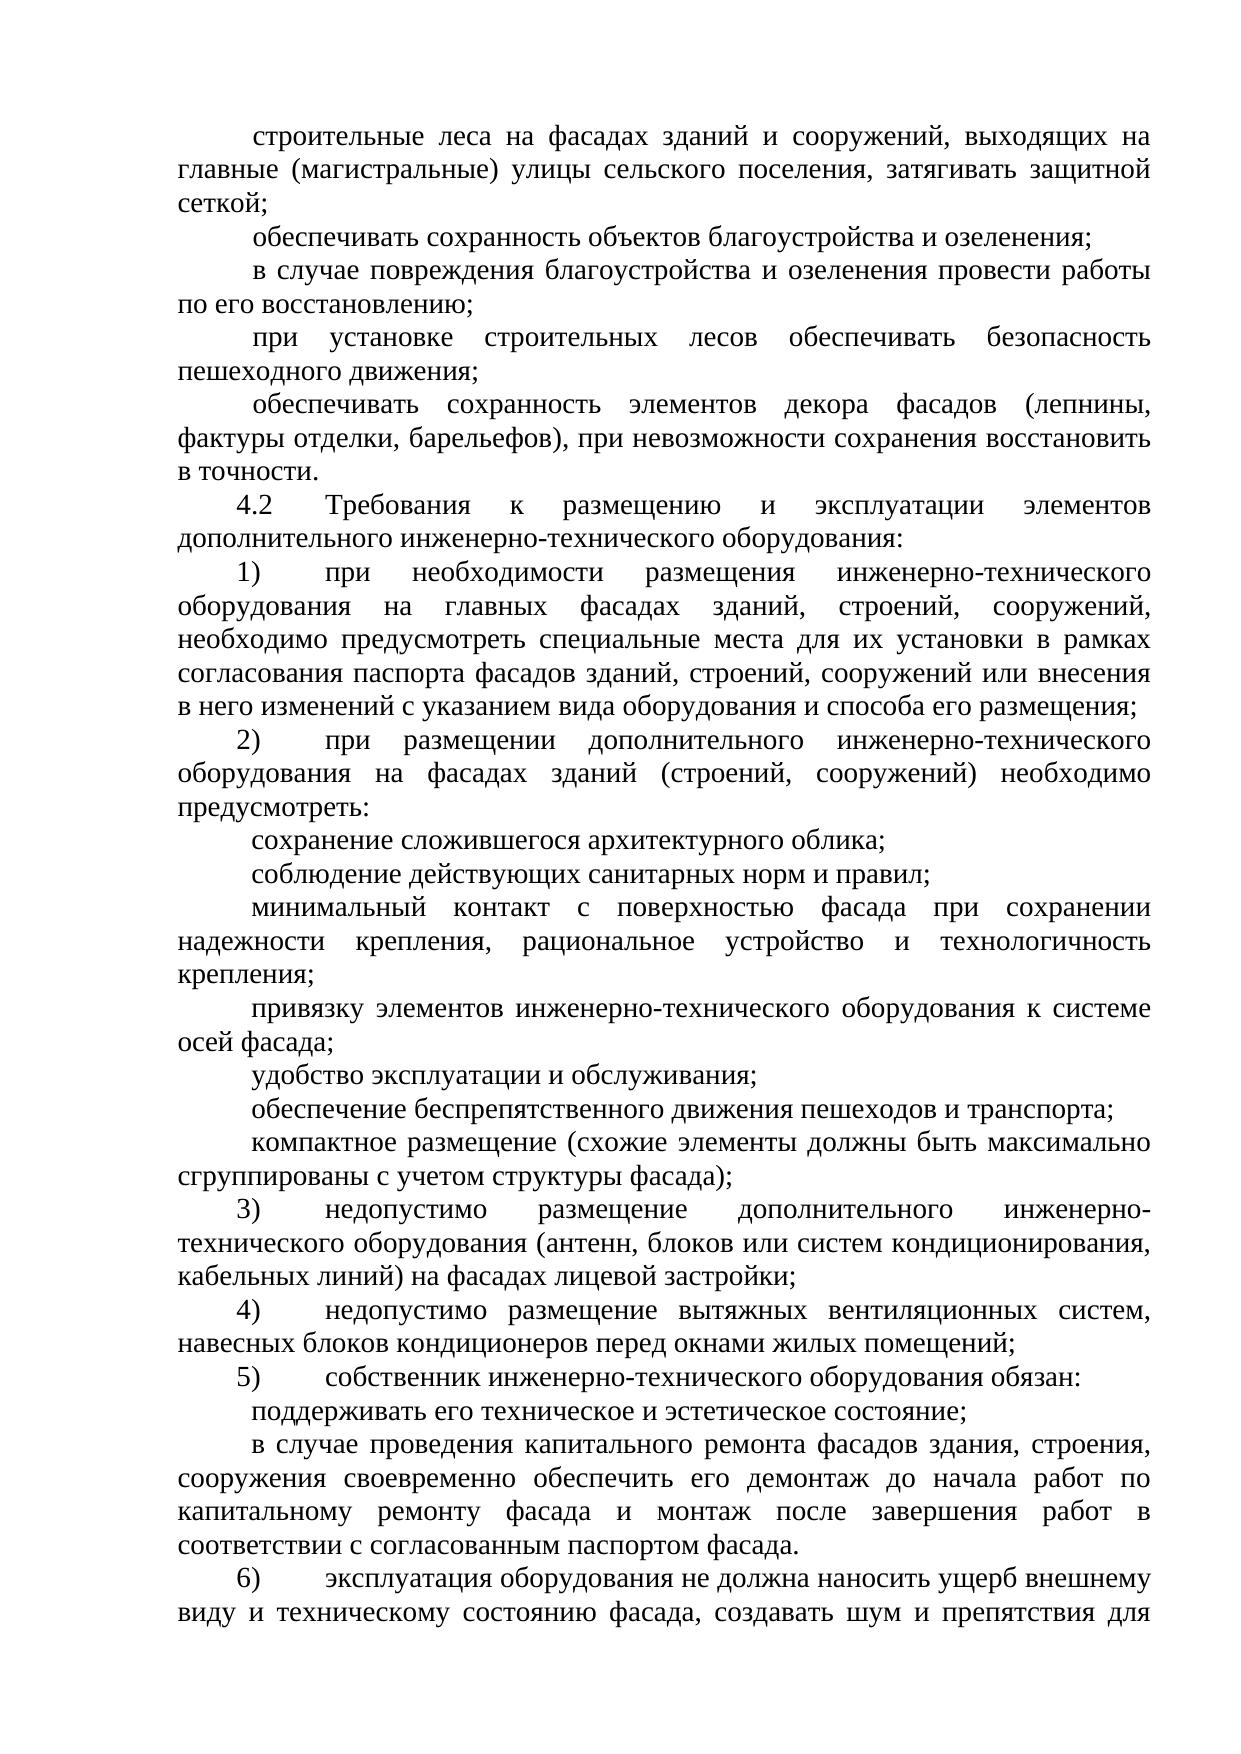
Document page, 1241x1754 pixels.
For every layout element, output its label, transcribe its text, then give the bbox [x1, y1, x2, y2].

list в случае проведения капитального ремонта фасадов здания, строения, сооружения своевременно обеспечить его демонтаж до начала работ по капитальному ремонту фасада и монтаж после завершения работ в соответствии с согласованным паспортом фасада. [177, 1426, 1152, 1560]
list сохранение сложившегося архитектурного облика; [177, 822, 1152, 856]
list обеспечивать сохранность элементов декора фасадов (лепнины, фактуры отделки, барельефов), при невозможности сохранения восстановить в точности. [177, 386, 1152, 487]
list соблюдение действующих санитарных норм и правил; [177, 856, 1152, 889]
list при необходимости размещения инженерно-технического оборудования на главных фасадах зданий, строений, сооружений, необходимо предусмотреть специальные места для их установки в рамках согласования паспорта фасадов зданий, строений, сооружений или внесения в него изменений с указанием вида оборудования и способа его размещения; [177, 554, 1152, 722]
list Требования к размещению и эксплуатации элементов дополнительного инженерно-технического оборудования: [177, 487, 1152, 554]
list удобство эксплуатации и обслуживания; [177, 1057, 1152, 1091]
list собственник инженерно-технического оборудования обязан: [177, 1359, 1152, 1393]
list при установке строительных лесов обеспечивать безопасность пешеходного движения; [177, 319, 1152, 386]
list недопустимо размещение дополнительного инженерно-технического оборудования (антенн, блоков или систем кондиционирования, кабельных линий) на фасадах лицевой застройки; [177, 1191, 1152, 1292]
list строительные леса на фасадах зданий и сооружений, выходящих на главные (магистральные) улицы сельского поселения, затягивать защитной сеткой; [177, 118, 1152, 219]
list компактное размещение (схожие элементы должны быть максимально сгруппированы с учетом структуры фасада); [177, 1124, 1152, 1191]
list привязку элементов инженерно-технического оборудования к системе осей фасада; [177, 990, 1152, 1057]
list обеспечивать сохранность объектов благоустройства и озеленения; [177, 219, 1152, 252]
list минимальный контакт с поверхностью фасада при сохранении надежности крепления, рациональное устройство и технологичность крепления; [177, 889, 1152, 990]
list поддерживать его техническое и эстетическое состояние; [177, 1393, 1152, 1426]
list в случае повреждения благоустройства и озеленения провести работы по его восстановлению; [177, 252, 1152, 319]
list при размещении дополнительного инженерно-технического оборудования на фасадах зданий (строений, сооружений) необходимо предусмотреть: [177, 722, 1152, 822]
list обеспечение беспрепятственного движения пешеходов и транспорта; [177, 1091, 1152, 1124]
list недопустимо размещение вытяжных вентиляционных систем, навесных блоков кондиционеров перед окнами жилых помещений; [177, 1292, 1152, 1359]
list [177, 1560, 1152, 1627]
